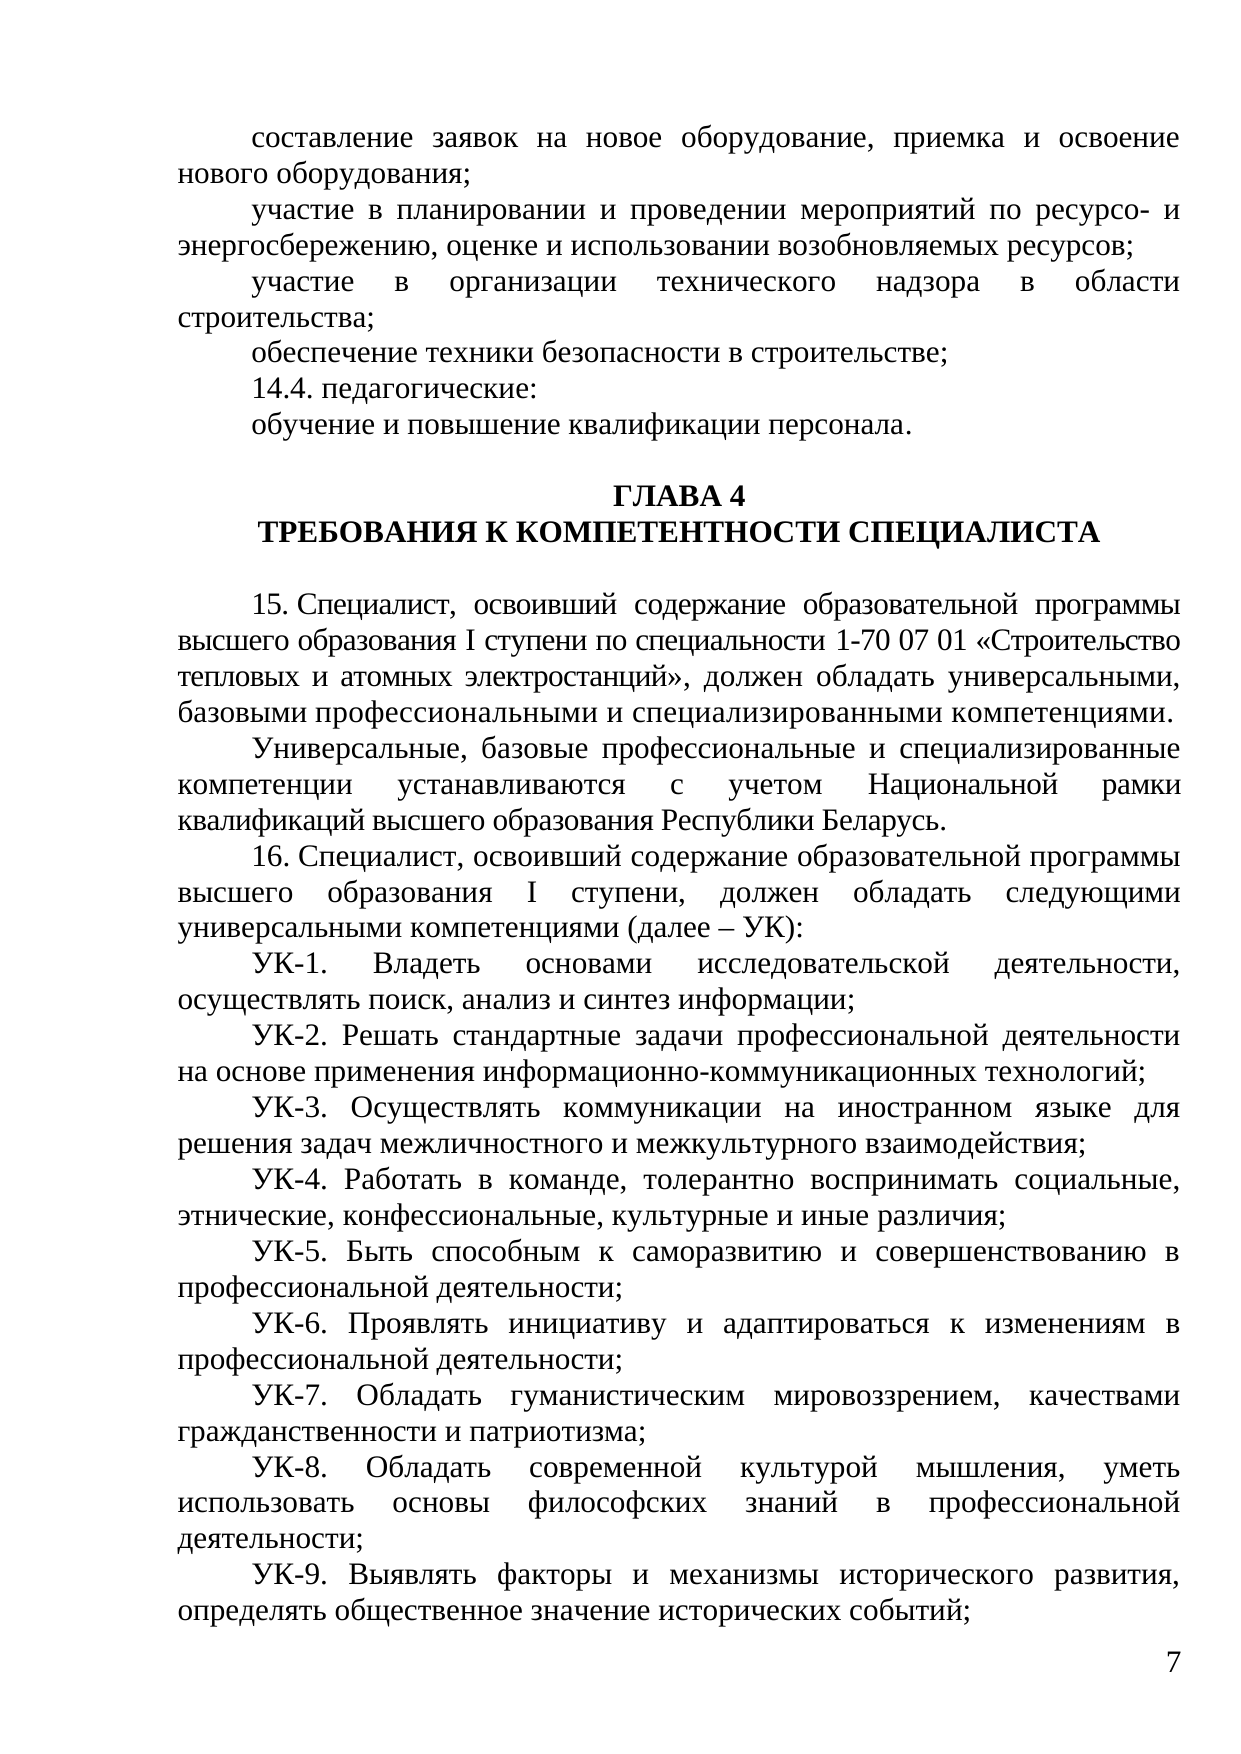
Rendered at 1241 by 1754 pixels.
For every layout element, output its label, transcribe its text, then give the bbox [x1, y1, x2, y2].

text 15. Специалист, освоивший содержание образовательной программы высшего образования I ступени по специальности 1-70 07 01 «Строительство тепловых и атомных электростанций», должен обладать универсальными, базовыми профессиональными и специализированными компетенциями. [177, 585, 1181, 729]
text ТРЕБОВАНИЯ К КОМПЕТЕНТНОСТИ СПЕЦИАЛИСТА [177, 513, 1181, 549]
text составление заявок на новое оборудование, приемка и освоение нового оборудования; [177, 118, 1181, 190]
text 16. Специалист, освоивший содержание образовательной программы высшего образования I ступени, должен обладать следующими универсальными компетенциями (далее – УК): [177, 837, 1181, 945]
text УК-3. Осуществлять коммуникации на иностранном языке для решения задач межличностного и межкультурного взаимодействия; [177, 1088, 1181, 1160]
text УК-9. Выявлять факторы и механизмы исторического развития, определять общественное значение исторических событий; [177, 1556, 1181, 1627]
text Универсальные, базовые профессиональные и специализированные компетенции устанавливаются с учетом Национальной рамки квалификаций высшего образования Республики Беларусь. [177, 729, 1181, 837]
text УК-4. Работать в команде, толерантно воспринимать социальные, этнические, конфессиональные, культурные и иные различия; [177, 1160, 1181, 1232]
text УК-8. Обладать современной культурой мышления, уметь использовать основы философских знаний в профессиональной деятельности; [177, 1448, 1181, 1556]
text 14.4. педагогические: [177, 370, 1181, 406]
text УК-7. Обладать гуманистическим мировоззрением, качествами гражданственности и патриотизма; [177, 1376, 1181, 1448]
text УК-1. Владеть основами исследовательской деятельности, осуществлять поиск, анализ и синтез информации; [177, 945, 1181, 1017]
text обучение и повышение квалификации персонала. [177, 406, 1181, 442]
text УК-2. Решать стандартные задачи профессиональной деятельности на основе применения информационно-коммуникационных технологий; [177, 1017, 1181, 1088]
text участие в планировании и проведении мероприятий по ресурсо- и энергосбережению, оценке и использовании возобновляемых ресурсов; [177, 190, 1181, 262]
text УК-5. Быть способным к саморазвитию и совершенствованию в профессиональной деятельности; [177, 1232, 1181, 1304]
text УК-6. Проявлять инициативу и адаптироваться к изменениям в профессиональной деятельности; [177, 1304, 1181, 1376]
text обеспечение техники безопасности в строительстве; [177, 334, 1181, 370]
text участие в организации технического надзора в области строительства; [177, 262, 1181, 334]
text ГЛАВА 4 [177, 477, 1181, 513]
